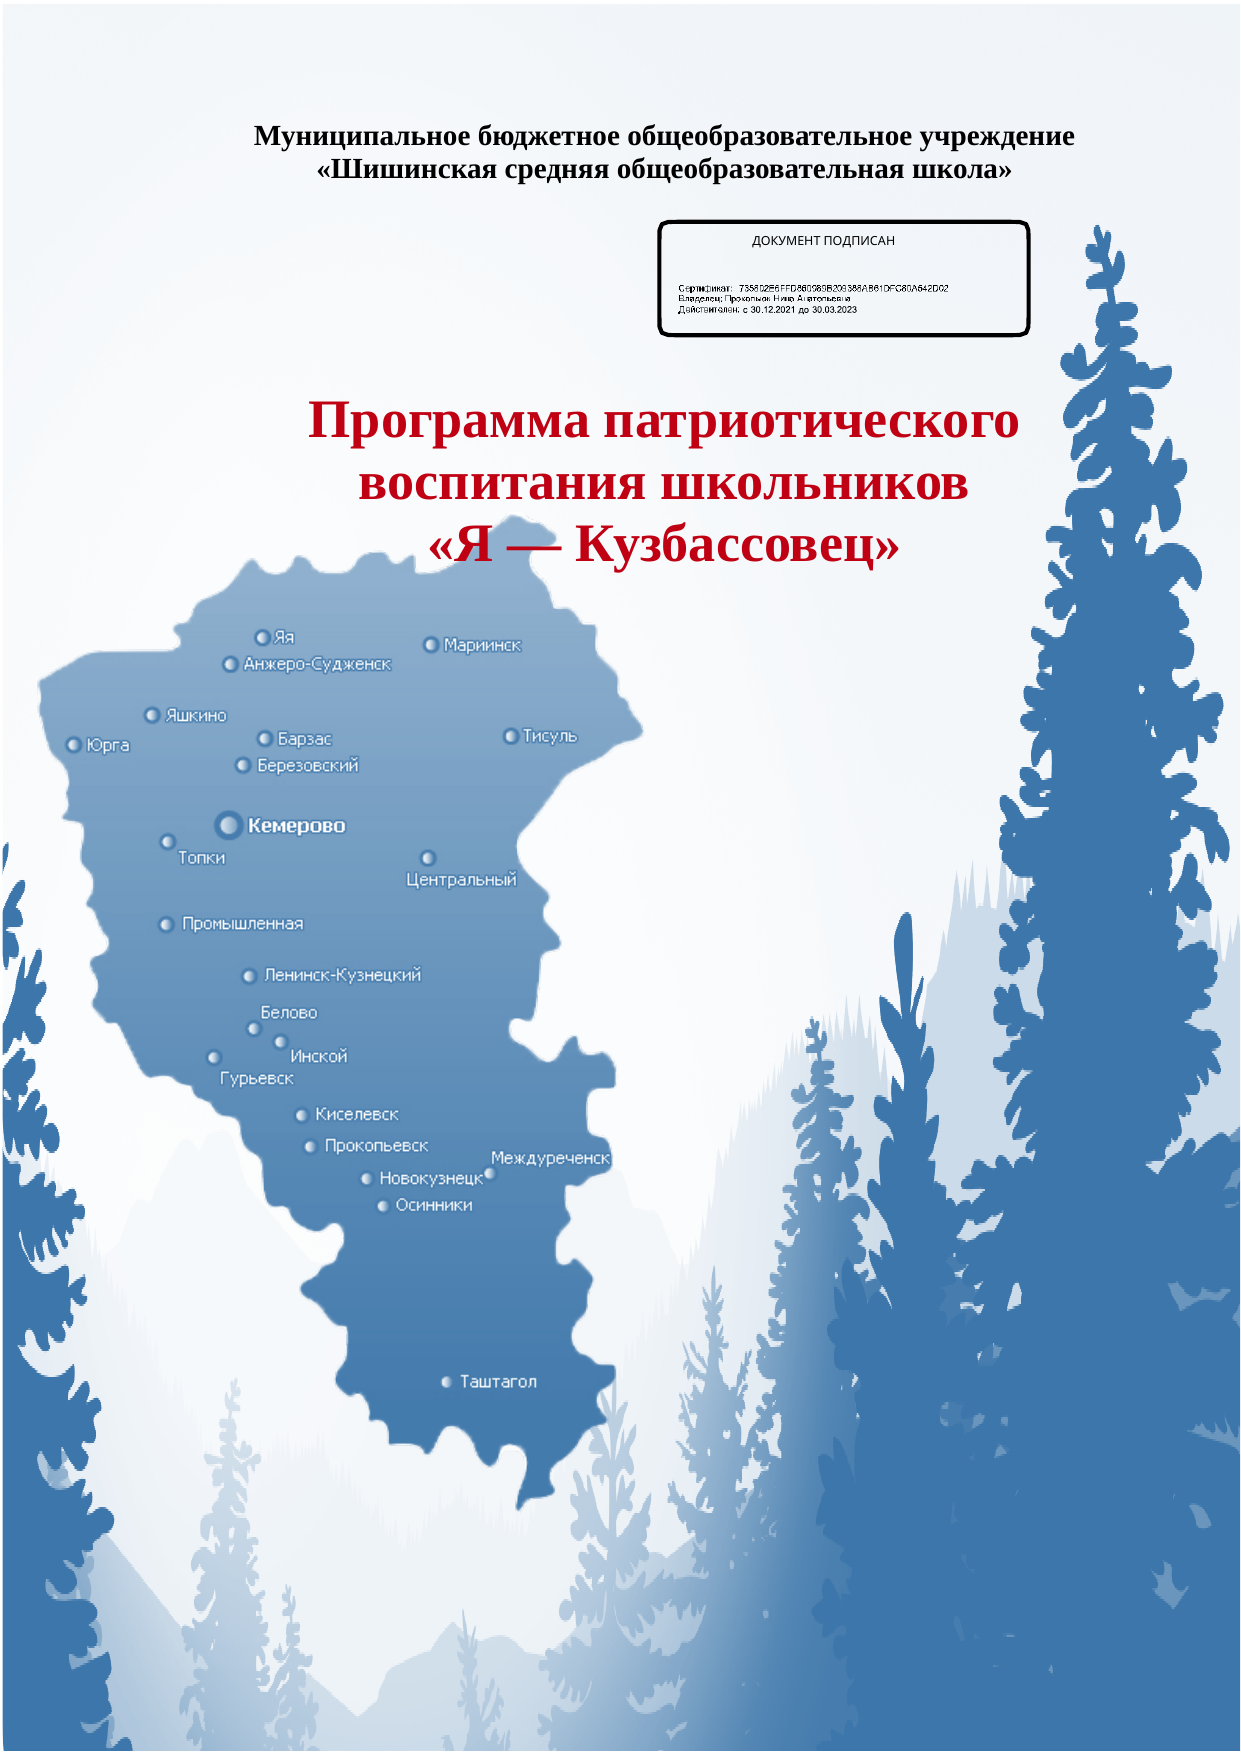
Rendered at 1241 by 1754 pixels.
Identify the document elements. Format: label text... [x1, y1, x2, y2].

text Муниципальное бюджетное общеобразовательное учреждение «Шишинская средняя общеобразовательная школа» [177, 118, 1152, 185]
text Программа патриотического воспитания школьников [177, 386, 1152, 511]
picture [662, 223, 1026, 334]
text «Я — Кузбассовец» [177, 511, 1152, 573]
